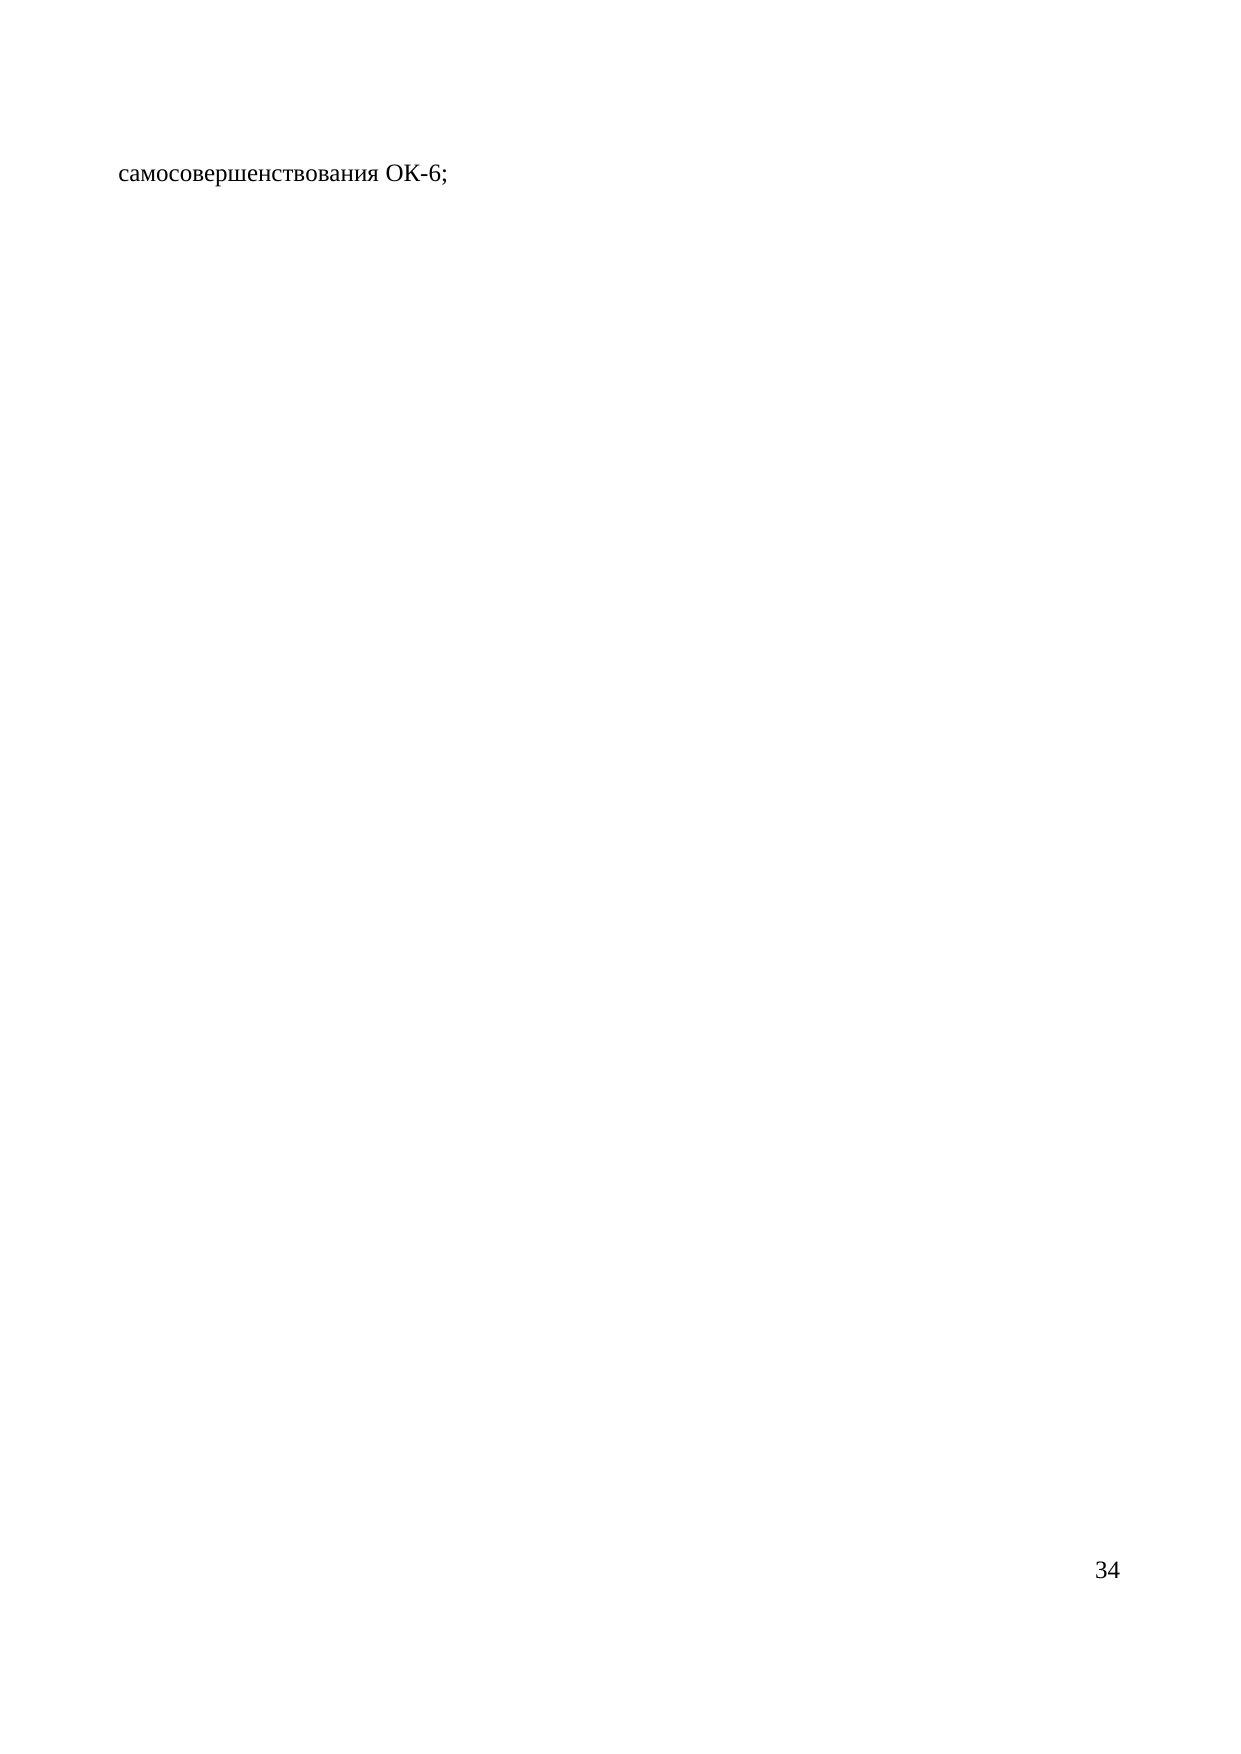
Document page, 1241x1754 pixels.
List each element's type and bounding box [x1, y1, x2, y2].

list [118, 158, 1123, 187]
